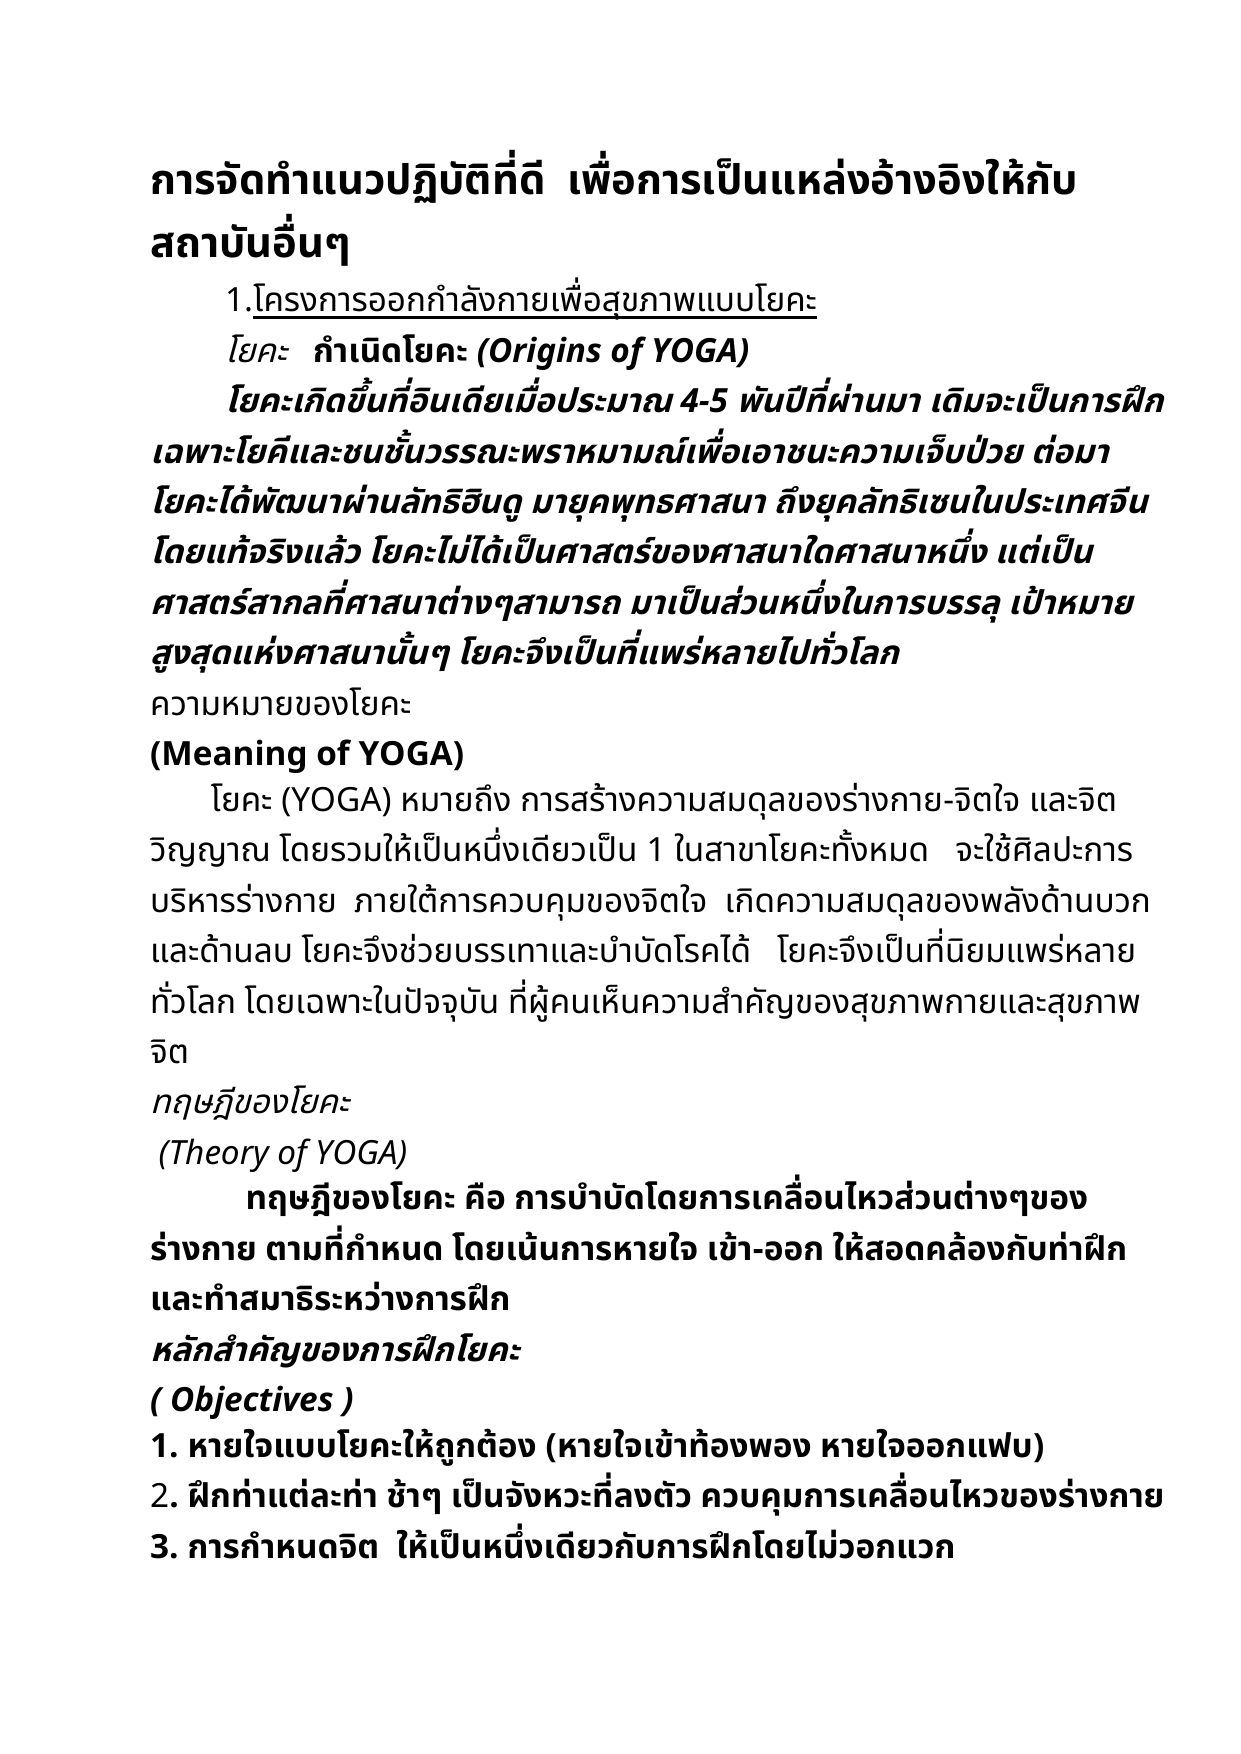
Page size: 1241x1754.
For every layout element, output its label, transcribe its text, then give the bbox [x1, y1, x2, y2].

text 3. การกำหนดจิต ให้เป็นหนึ่งเดียวกับการฝึกโดยไม่วอกแวก [150, 1523, 1166, 1573]
text 1. หายใจแบบโยคะให้ถูกต้อง (หายใจเข้าท้องพอง หายใจออกแฟบ) [150, 1422, 1166, 1472]
text การจัดทำแนวปฏิบัติที่ดี เพื่อการเป็นแหล่งอ้างอิงให้กับสถาบันอื่นๆ [150, 150, 1166, 276]
text ทฤษฎีของโยคะ คือ การบำบัดโดยการเคลื่อนไหวส่วนต่างๆของร่างกาย ตามที่กำหนด โดยเน้นการหายใจ เข้า-ออก ให้สอดคล้องกับท่าฝึก และทำสมาธิระหว่างการฝึก [150, 1174, 1166, 1326]
text 2. ฝึกท่าแต่ละท่า ช้าๆ เป็นจังหวะที่ลงตัว ควบคุมการเคลื่อนไหวของร่างกาย [150, 1472, 1166, 1523]
text ทฤษฎีของโยคะ (Theory of YOGA) [150, 1078, 1166, 1174]
text โยคะเกิดขึ้นที่อินเดียเมื่อประมาณ 4-5 พันปีที่ผ่านมา เดิมจะเป็นการฝึกเฉพาะโยคีและชนชั้นวรรณะพราหมามณ์เพื่อเอาชนะความเจ็บป่วย ต่อมาโยคะได้พัฒนาผ่านลัทธิฮินดู มายุคพุทธศาสนา ถึงยุคลัทธิเซนในประเทศจีนโดยแท้จริงแล้ว โยคะไม่ได้เป็นศาสตร์ของศาสนาใดศาสนาหนึ่ง แต่เป็น ศาสตร์สากลที่ศาสนาต่างๆสามารถ มาเป็นส่วนหนึ่งในการบรรลุ เป้าหมายสูงสุดแห่งศาสนานั้นๆ โยคะจึงเป็นที่แพร่หลายไปทั่วโลก [150, 377, 1166, 680]
text ความหมายของโยคะ (Meaning of YOGA) [150, 680, 1166, 776]
text โยคะ กำเนิดโยคะ (Origins of YOGA) [150, 326, 1166, 377]
text หลักสำคัญของการฝึกโยคะ ( Objectives ) [150, 1326, 1166, 1422]
text โยคะ (YOGA) หมายถึง การสร้างความสมดุลของร่างกาย-จิตใจ และจิตวิญญาณ โดยรวมให้เป็นหนึ่งเดียวเป็น 1 ในสาขาโยคะทั้งหมด จะใช้ศิลปะการบริหารร่างกาย ภายใต้การควบคุมของจิตใจ เกิดความสมดุลของพลังด้านบวก และด้านลบ โยคะจึงช่วยบรรเทาและบำบัดโรคได้ โยคะจึงเป็นที่นิยมแพร่หลายทั่วโลก โดยเฉพาะในปัจจุบัน ที่ผู้คนเห็นความสำคัญของสุขภาพกายและสุขภาพจิต [150, 776, 1166, 1078]
text 1.โครงการออกกำลังกายเพื่อสุขภาพแบบโยคะ [150, 276, 1166, 326]
